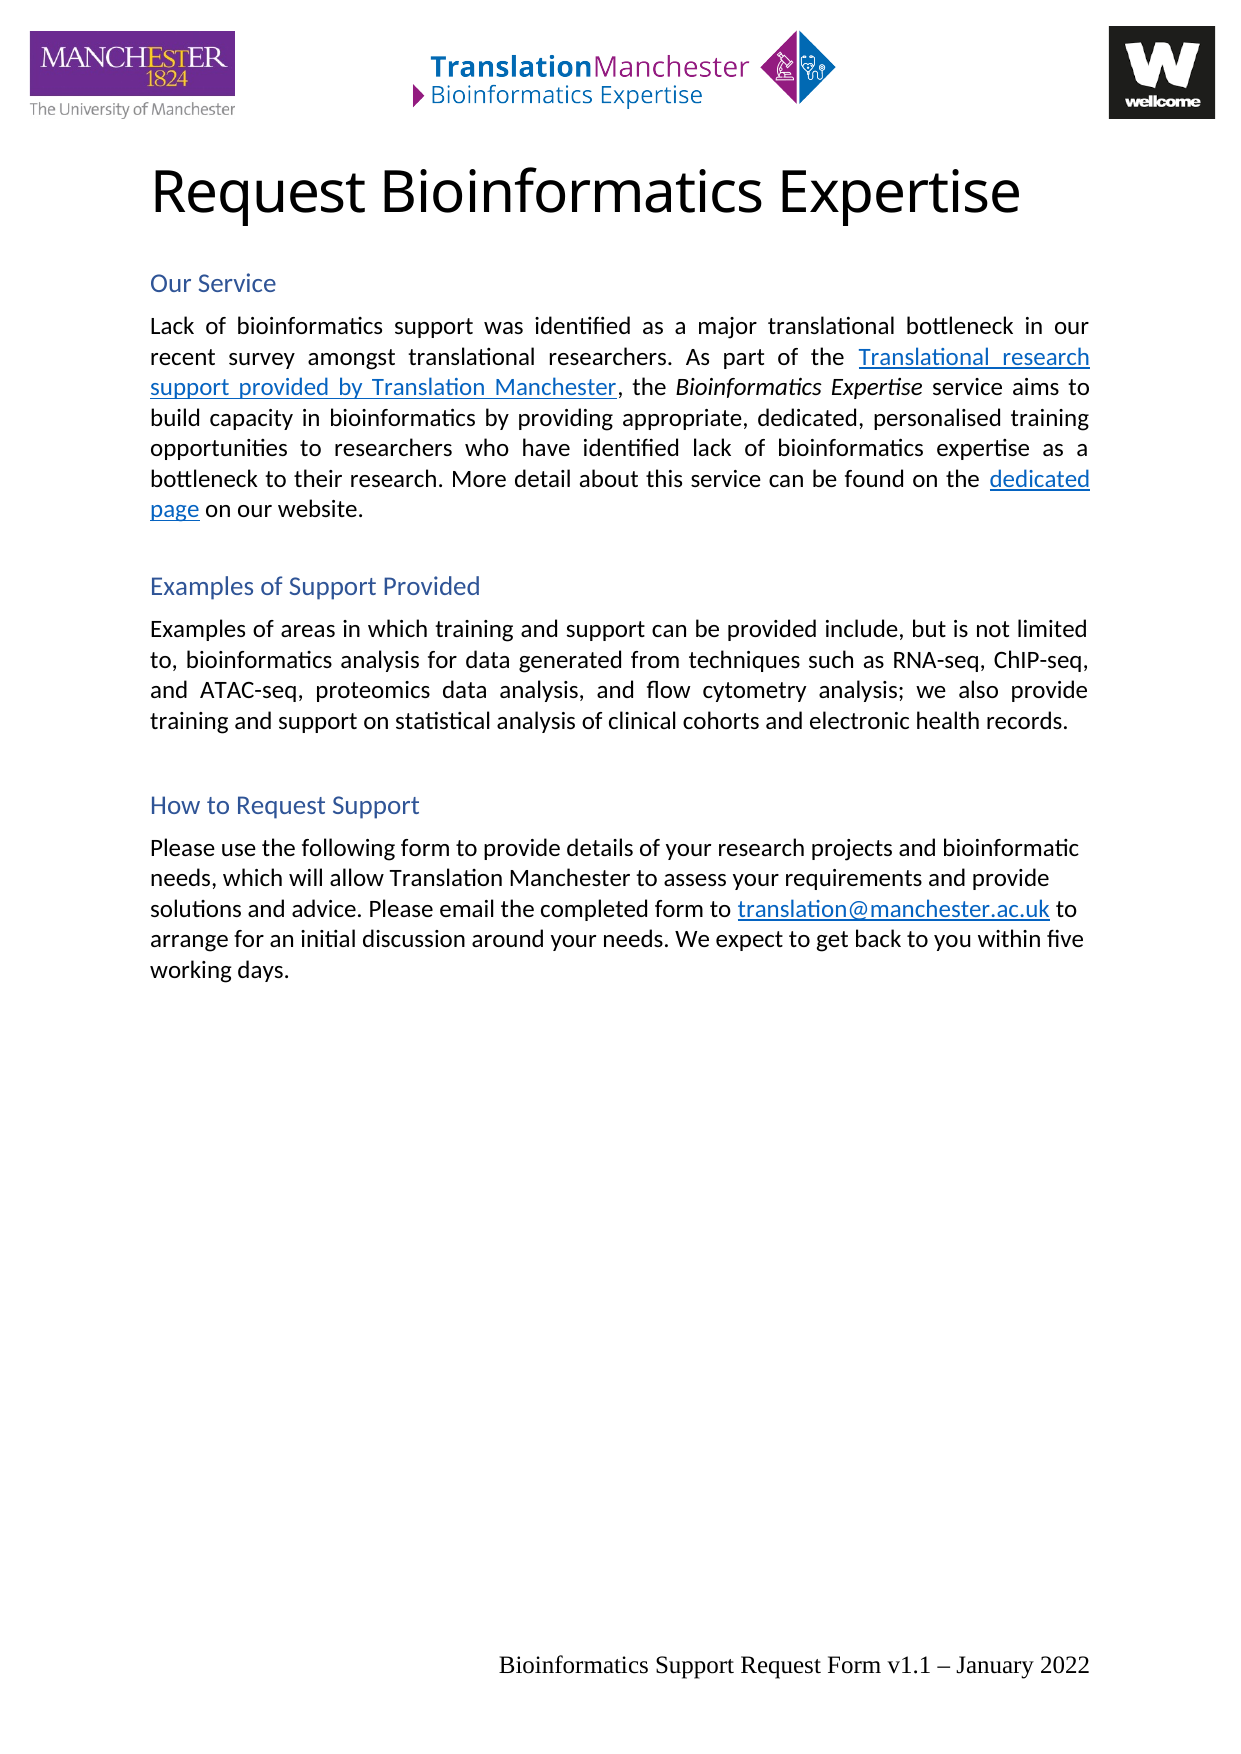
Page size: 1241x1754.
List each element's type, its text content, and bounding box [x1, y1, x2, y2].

picture [1108, 26, 1216, 119]
subtitle Examples of Support Provided [150, 569, 1090, 603]
text Examples of areas in which training and support can be provided include, but is not limited to, bioinformatics analysis for data generated from techniques such as RNA-seq, ChIP-seq, and ATAC-seq, proteomics data analysis, and flow cytometry analysis; we also provide training and support on statistical analysis of clinical cohorts and electronic health records. [150, 613, 1090, 736]
picture [389, 17, 853, 129]
text Lack of bioinformatics support was identified as a major translational bottleneck in our recent survey amongst translational researchers. As part of the Translational research support provided by Translation Manchester, the Bioinformatics Expertise service aims to build capacity in bioinformatics by providing appropriate, dedicated, personalised training opportunities to researchers who have identified lack of bioinformatics expertise as a bottleneck to their research. More detail about this service can be found on the dedicated page on our website. [150, 311, 1090, 524]
text Please use the following form to provide details of your research projects and bioinformatic needs, which will allow Translation Manchester to assess your requirements and provide solutions and advice. Please email the completed form to translation@manchester.ac.uk to arrange for an initial discussion around your needs. We expect to get back to you within five working days. [150, 832, 1090, 984]
title Request Bioinformatics Expertise [150, 150, 1090, 229]
picture [29, 31, 235, 119]
subtitle How to Request Support [150, 788, 1090, 821]
subtitle Our Service [150, 267, 1090, 299]
